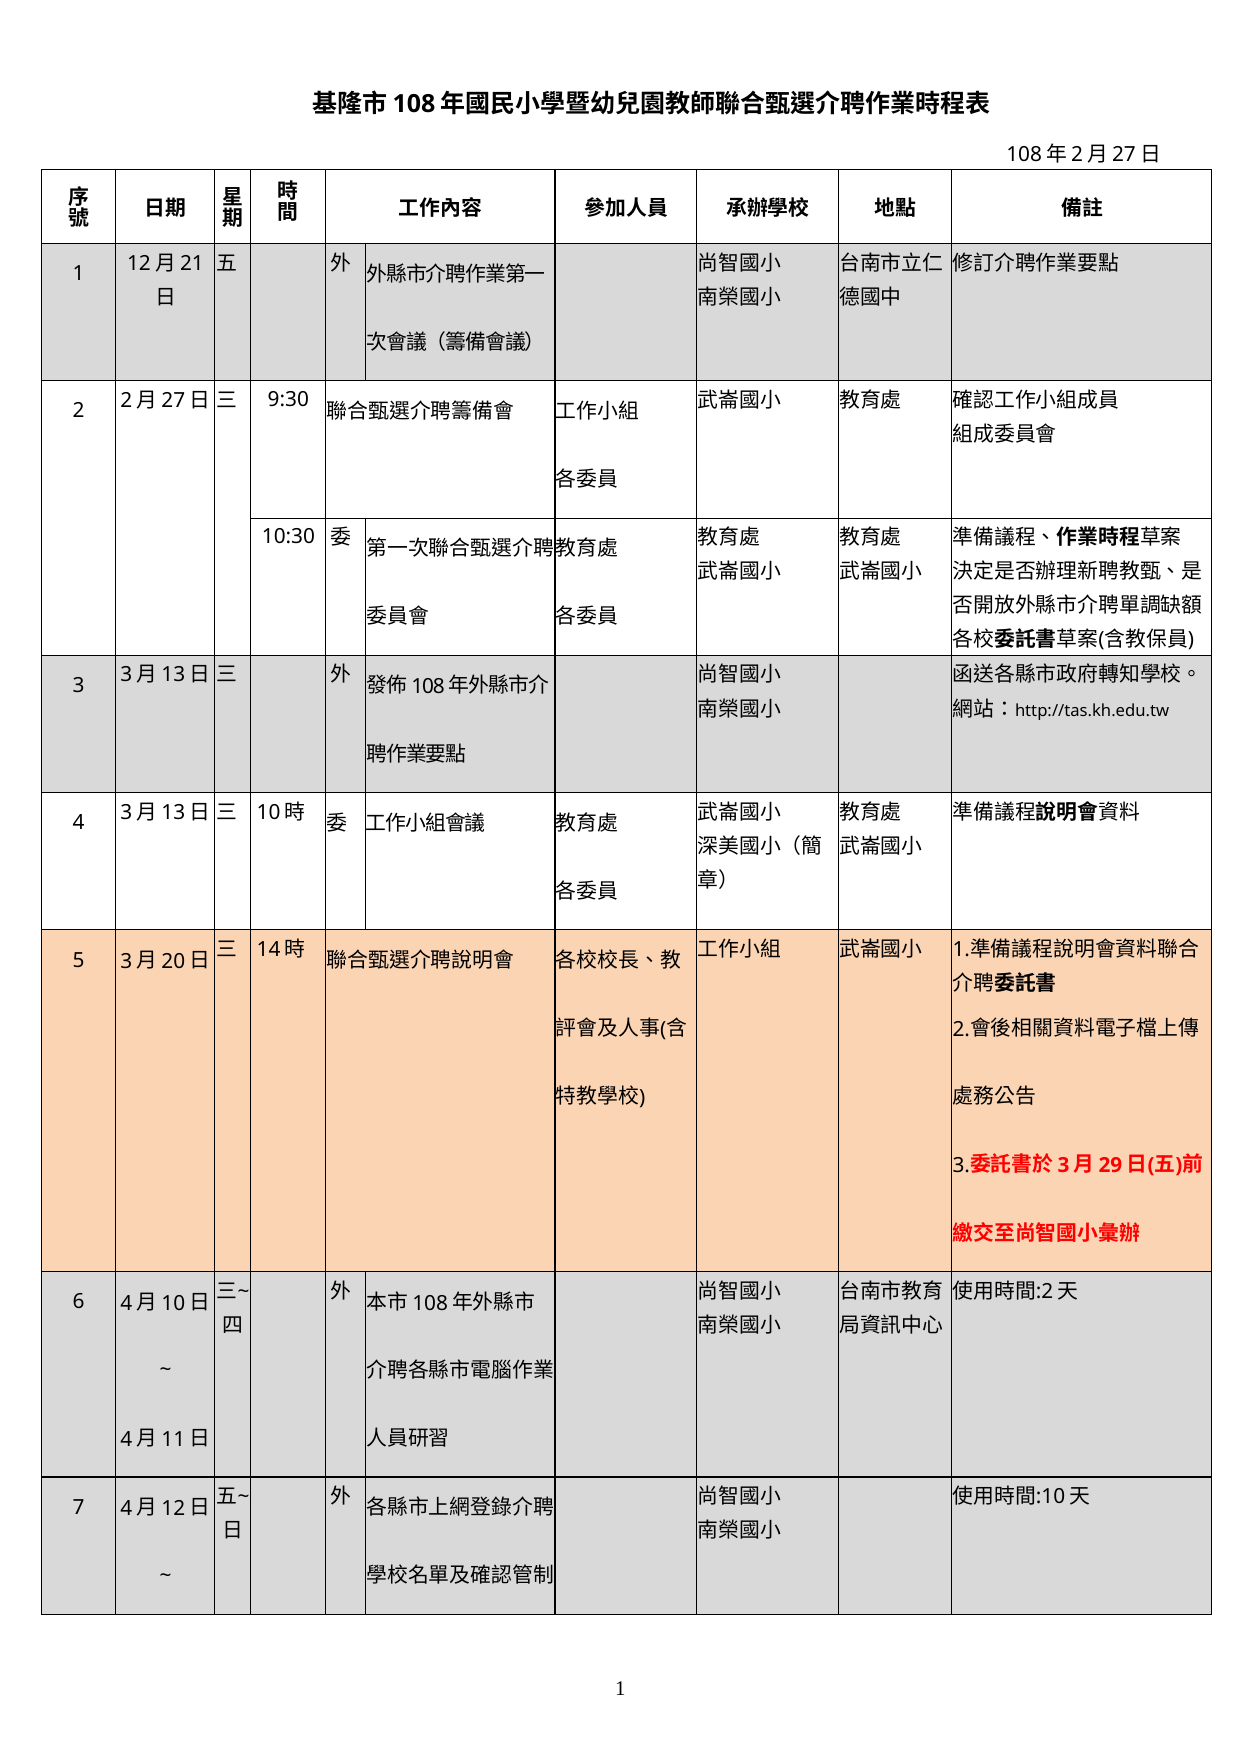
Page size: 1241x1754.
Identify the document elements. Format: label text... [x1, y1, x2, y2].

table_cell 外縣市介聘作業第一次會議（籌備會議） [366, 244, 554, 380]
table_cell 外 [326, 1478, 365, 1614]
table_header 工作內容 [326, 170, 554, 243]
table_cell 發佈108年外縣市介聘作業要點 [366, 656, 554, 792]
table_cell 尚智國小 南榮國小 [697, 656, 838, 792]
table_cell 確認工作小組成員 組成委員會 [952, 381, 1211, 517]
table_header 星期 [215, 170, 250, 243]
table_cell 9:30 [251, 381, 325, 517]
text 108年2月27日 [29, 135, 1161, 169]
table_cell 2月27日 [116, 381, 214, 655]
table_cell 3月20日 [116, 930, 214, 1271]
table_cell 14時 [251, 930, 325, 1271]
table_cell 1.準備議程說明會資料聯合介聘委託書 2.會後相關資料電子檔上傳處務公告 3.委託書於3月29日(五)前繳交至尚智國小彙辦 [952, 930, 1211, 1271]
table_cell 三 [215, 930, 250, 1271]
table_cell 函送各縣市政府轉知學校。 網站：http://tas.kh.edu.tw [952, 656, 1211, 792]
table_cell 教育處 [839, 381, 951, 517]
table_cell 1 [42, 244, 115, 380]
table_cell 台南市教育局資訊中心 [839, 1272, 951, 1476]
table_cell 工作小組會議 [366, 793, 554, 929]
table_cell 教育處 武崙國小 [697, 519, 838, 655]
table_cell 工作小組 各委員 [556, 381, 696, 517]
table_cell 尚智國小 南榮國小 [697, 244, 838, 380]
table_cell [556, 1272, 696, 1476]
table_header 備註 [952, 170, 1211, 243]
table_header 承辦學校 [697, 170, 838, 243]
table_cell 6 [42, 1272, 115, 1476]
table_cell 委 [326, 793, 365, 929]
table_header 參加人員 [556, 170, 696, 243]
table_cell 3 [42, 656, 115, 792]
table_cell 三 [215, 656, 250, 792]
table_cell 4月10日~ 4月11日 [116, 1272, 214, 1476]
table_cell [839, 656, 951, 792]
table_cell 三 [215, 381, 250, 655]
table_cell 武崙國小 [697, 381, 838, 517]
table_cell 教育處 各委員 [556, 793, 696, 929]
table_cell 武崙國小 [839, 930, 951, 1271]
table_cell 7 [42, 1478, 115, 1614]
table_cell 第一次聯合甄選介聘委員會 [366, 519, 554, 655]
table_cell 4 [42, 793, 115, 929]
table_header 日期 [116, 170, 214, 243]
table_cell 五 [215, 244, 250, 380]
table_cell 4月12日~ 4月21日 [116, 1478, 214, 1614]
table_cell 聯合甄選介聘籌備會 [326, 381, 554, 517]
table_cell 各校校長、教評會及人事(含特教學校) [556, 930, 696, 1271]
table_cell [251, 244, 325, 380]
table_cell 尚智國小 南榮國小 [697, 1272, 838, 1476]
table_cell [251, 1478, 325, 1614]
table_cell 2 [42, 381, 115, 655]
table_header 地點 [839, 170, 951, 243]
table_cell 使用時間:2天 [952, 1272, 1211, 1476]
table_cell 修訂介聘作業要點 [952, 244, 1211, 380]
table_cell [251, 656, 325, 792]
table_cell 外 [326, 656, 365, 792]
table_cell 三 [215, 793, 250, 929]
table_cell 教育處 各委員 [556, 519, 696, 655]
table_cell 使用時間:10天 [952, 1478, 1211, 1614]
table_cell [556, 244, 696, 380]
table_cell [839, 1478, 951, 1614]
table_cell [251, 1272, 325, 1476]
table_cell 3月13日 [116, 793, 214, 929]
table_cell 準備議程說明會資料 [952, 793, 1211, 929]
table_cell 委 [326, 519, 365, 655]
table_cell 教育處 武崙國小 [839, 793, 951, 929]
table_cell 本市108年外縣市介聘各縣市電腦作業人員研習 [366, 1272, 554, 1476]
table_cell 三~四 [215, 1272, 250, 1476]
table_cell [556, 1478, 696, 1614]
table_cell [556, 656, 696, 792]
table_cell 準備議程、作業時程草案 決定是否辦理新聘教甄、是否開放外縣市介聘單調缺額 各校委託書草案(含教保員) [952, 519, 1211, 655]
table_cell 尚智國小 南榮國小 [697, 1478, 838, 1614]
table_cell 外 [326, 1272, 365, 1476]
table_cell 工作小組 [697, 930, 838, 1271]
table_cell 5 [42, 930, 115, 1271]
table_cell 10:30 [251, 519, 325, 655]
table_cell 12月21日 [116, 244, 214, 380]
table_cell 各縣市上網登錄介聘學校名單及確認管制名單 [366, 1478, 554, 1614]
table_cell 3月13日 [116, 656, 214, 792]
table_cell 武崙國小 深美國小（簡章） [697, 793, 838, 929]
table_header 序號 [42, 170, 115, 243]
table_cell 台南市立仁德國中 [839, 244, 951, 380]
table_header 時間 [251, 170, 325, 243]
table_cell 外 [326, 244, 365, 380]
table_cell 10時 [251, 793, 325, 929]
text 基隆市108年國民小學暨幼兒園教師聯合甄選介聘作業時程表 [29, 67, 1211, 135]
table_cell 教育處 武崙國小 [839, 519, 951, 655]
table_cell 五~日 [215, 1478, 250, 1614]
table_cell 聯合甄選介聘說明會 [326, 930, 554, 1271]
